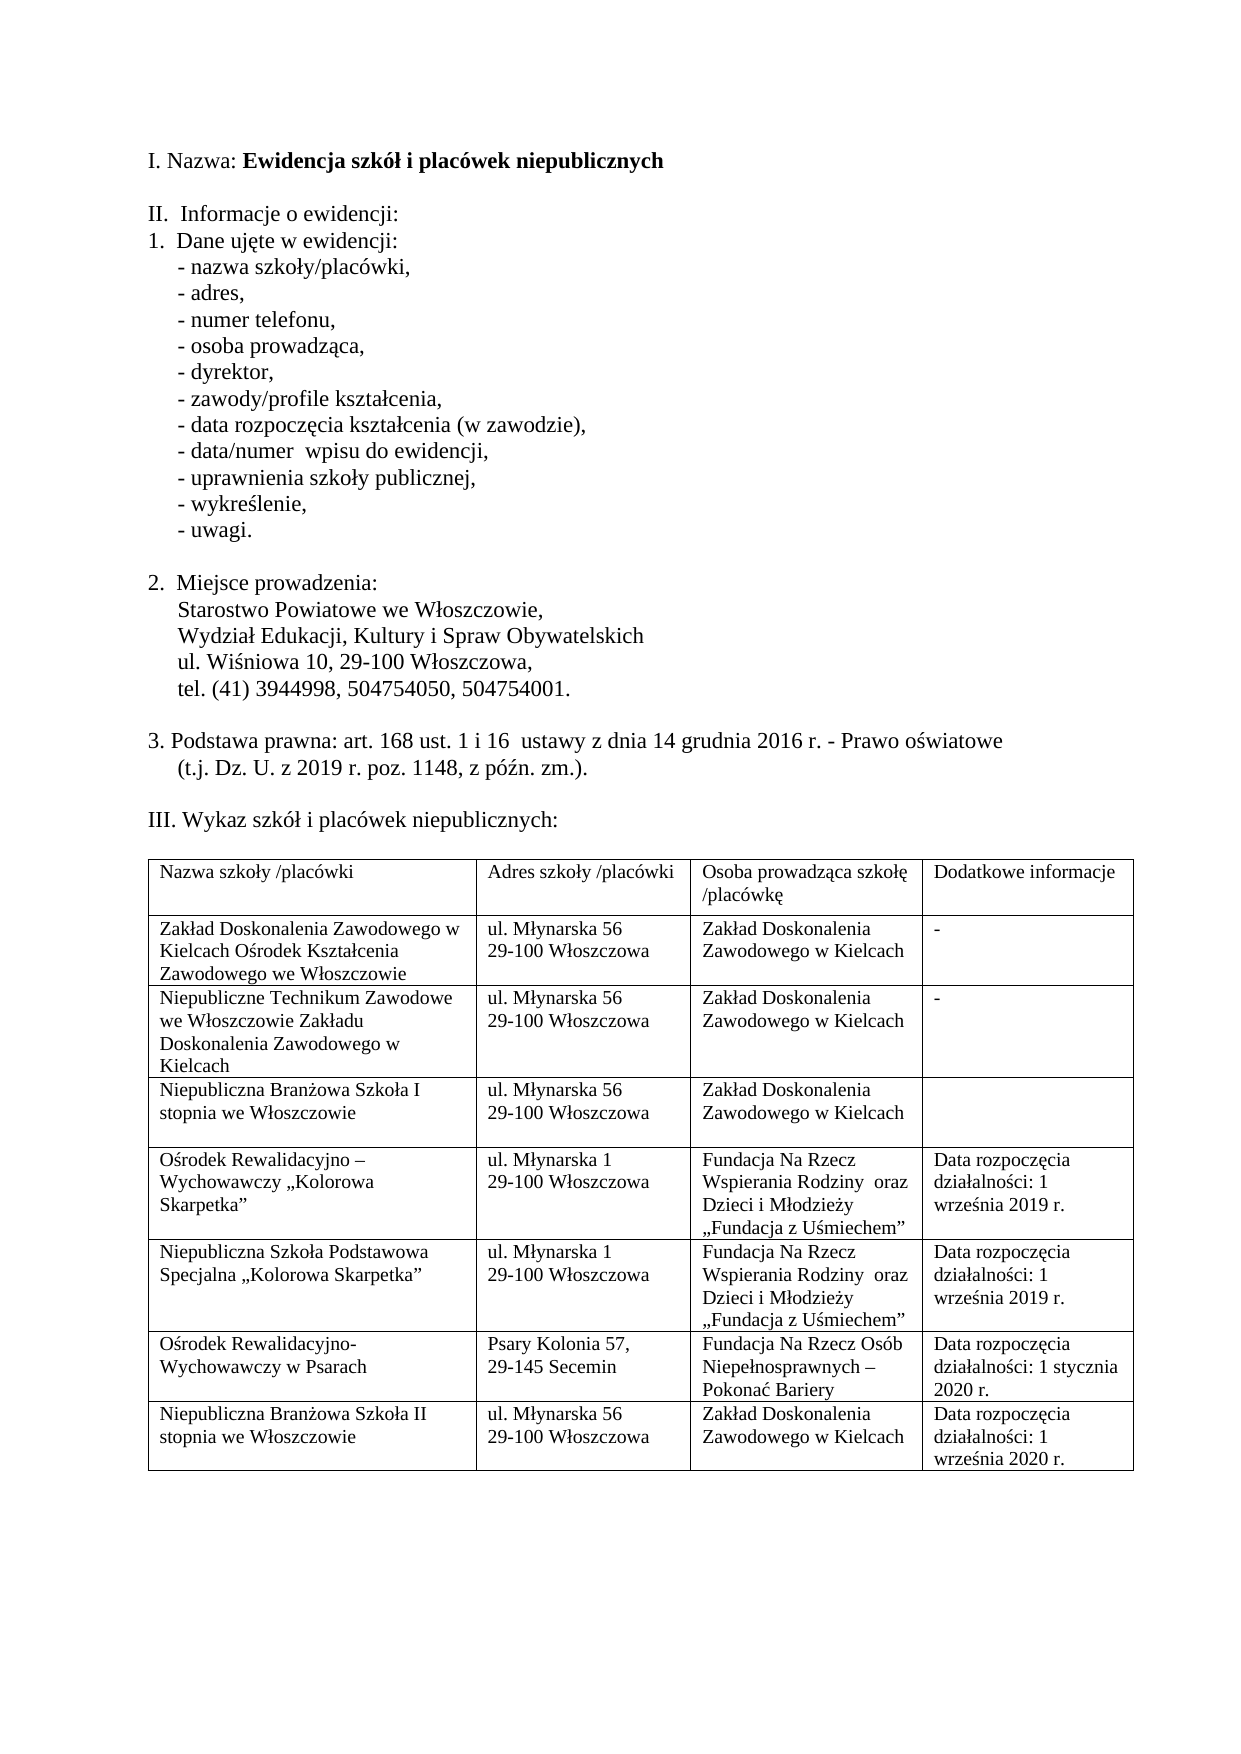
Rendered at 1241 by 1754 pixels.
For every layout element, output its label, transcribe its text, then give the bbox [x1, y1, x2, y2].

text II. Informacje o ewidencji: [148, 200, 1093, 227]
text - osoba prowadząca, [177, 332, 1093, 358]
table_cell Ośrodek Rewalidacyjno-Wychowawczy w Psarach [149, 1332, 476, 1401]
table_cell Data rozpoczęcia działalności: 1 września 2019 r. [923, 1240, 1133, 1331]
table_header Nazwa szkoły /placówki [149, 860, 476, 915]
table_cell - [923, 986, 1133, 1077]
table_cell Niepubliczna Szkoła Podstawowa Specjalna „Kolorowa Skarpetka” [149, 1240, 476, 1331]
text - dyrektor, [177, 358, 1093, 385]
table_cell ul. Młynarska 56 29-100 Włoszczowa [477, 916, 690, 985]
text 1. Dane ujęte w ewidencji: [148, 227, 1093, 253]
text - adres, [177, 279, 1093, 306]
text Starostwo Powiatowe we Włoszczowie, [177, 596, 1093, 622]
text I. Nazwa: Ewidencja szkół i placówek niepublicznych [148, 148, 1093, 174]
table_cell Niepubliczna Branżowa Szkoła I stopnia we Włoszczowie [149, 1078, 476, 1147]
table_cell Zakład Doskonalenia Zawodowego w Kielcach [691, 986, 922, 1077]
table_cell Data rozpoczęcia działalności: 1 września 2019 r. [923, 1148, 1133, 1239]
table_cell ul. Młynarska 56 29-100 Włoszczowa [477, 1078, 690, 1147]
table_cell Fundacja Na Rzecz Wspierania Rodziny oraz Dzieci i Młodzieży „Fundacja z Uśmiechem” [691, 1148, 922, 1239]
table_cell Zakład Doskonalenia Zawodowego w Kielcach Ośrodek Kształcenia Zawodowego we Włoszczowie [149, 916, 476, 985]
text - wykreślenie, [177, 490, 1093, 517]
table_cell - [923, 916, 1133, 985]
text - uwagi. [177, 517, 1093, 543]
text - data/numer wpisu do ewidencji, [177, 437, 1093, 464]
table_cell Fundacja Na Rzecz Wspierania Rodziny oraz Dzieci i Młodzieży „Fundacja z Uśmiechem” [691, 1240, 922, 1331]
table_cell ul. Młynarska 1 29-100 Włoszczowa [477, 1148, 690, 1239]
table_cell [923, 1078, 1133, 1147]
table_header Osoba prowadząca szkołę /placówkę [691, 860, 922, 915]
text Wydział Edukacji, Kultury i Spraw Obywatelskich [177, 622, 1093, 648]
table_header Adres szkoły /placówki [477, 860, 690, 915]
text - data rozpoczęcia kształcenia (w zawodzie), [177, 411, 1093, 437]
text 3. Podstawa prawna: art. 168 ust. 1 i 16 ustawy z dnia 14 grudnia 2016 r. - Prawo oświatowe (t.j. Dz. U. z 2019 r. poz. 1148, z późn. zm.). [148, 727, 1093, 780]
text - zawody/profile kształcenia, [177, 385, 1093, 411]
table_cell Zakład Doskonalenia Zawodowego w Kielcach [691, 1402, 922, 1470]
table_cell ul. Młynarska 56 29-100 Włoszczowa [477, 986, 690, 1077]
text ul. Wiśniowa 10, 29-100 Włoszczowa, [177, 648, 1093, 675]
table_cell Niepubliczne Technikum Zawodowe we Włoszczowie Zakładu Doskonalenia Zawodowego w Kielcach [149, 986, 476, 1077]
table_cell Zakład Doskonalenia Zawodowego w Kielcach [691, 1078, 922, 1147]
table_cell Psary Kolonia 57, 29-145 Secemin [477, 1332, 690, 1401]
text III. Wykaz szkół i placówek niepublicznych: [148, 806, 1093, 833]
text - nazwa szkoły/placówki, [177, 253, 1093, 279]
table_cell ul. Młynarska 56 29-100 Włoszczowa [477, 1402, 690, 1470]
table_cell Data rozpoczęcia działalności: 1 stycznia 2020 r. [923, 1332, 1133, 1401]
table_cell Data rozpoczęcia działalności: 1 września 2020 r. [923, 1402, 1133, 1470]
table_header Dodatkowe informacje [923, 860, 1133, 915]
table_cell Fundacja Na Rzecz Osób Niepełnosprawnych – Pokonać Bariery [691, 1332, 922, 1401]
text 2. Miejsce prowadzenia: [148, 569, 1093, 596]
table_cell Niepubliczna Branżowa Szkoła II stopnia we Włoszczowie [149, 1402, 476, 1470]
table_cell ul. Młynarska 1 29-100 Włoszczowa [477, 1240, 690, 1331]
table_cell Ośrodek Rewalidacyjno – Wychowawczy „Kolorowa Skarpetka” [149, 1148, 476, 1239]
text tel. (41) 3944998, 504754050, 504754001. [177, 675, 1093, 701]
table_cell Zakład Doskonalenia Zawodowego w Kielcach [691, 916, 922, 985]
text - uprawnienia szkoły publicznej, [177, 464, 1093, 490]
text - numer telefonu, [177, 306, 1093, 332]
